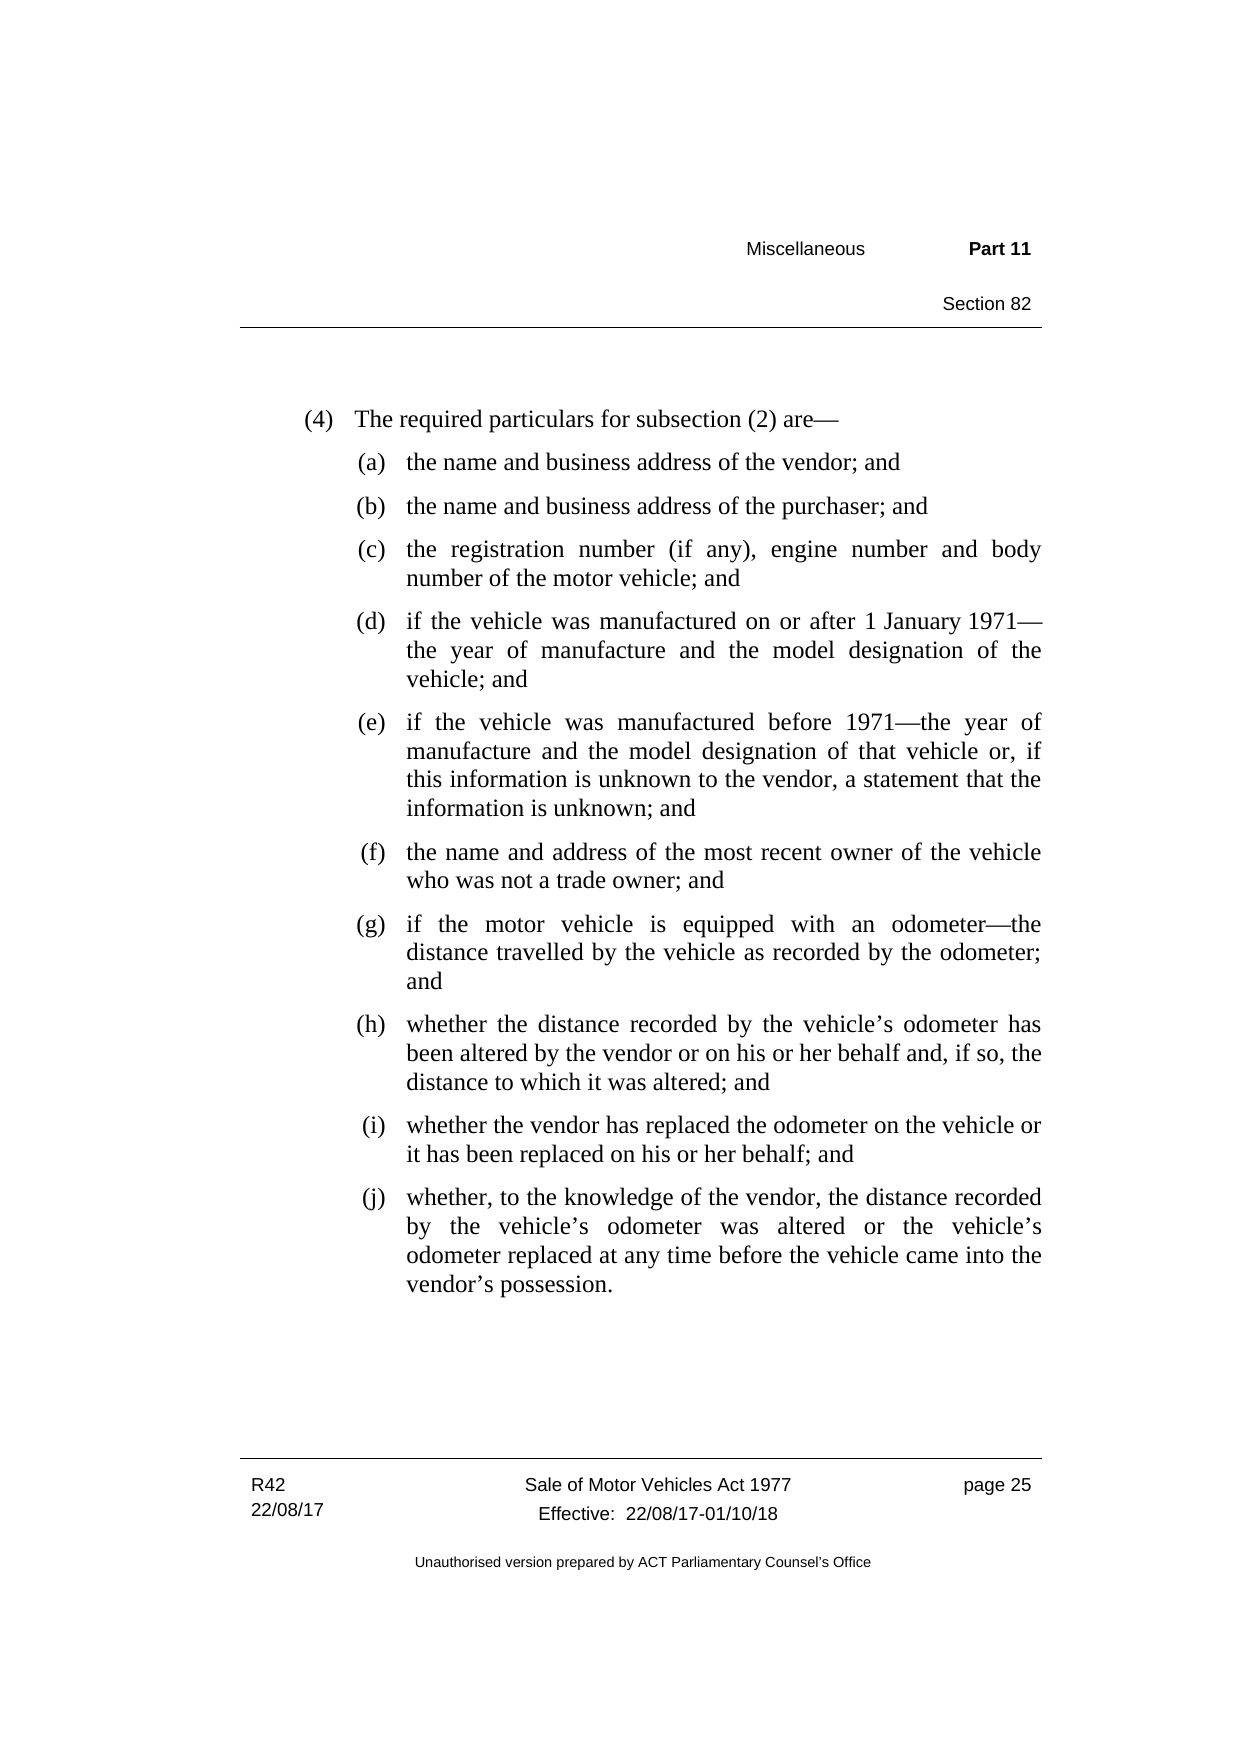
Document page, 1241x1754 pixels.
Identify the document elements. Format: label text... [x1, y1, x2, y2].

text (c) the registration number (if any), engine number and body number of the motor vehicle; and [239, 534, 1042, 592]
text (4) The required particulars for subsection (2) are— [239, 404, 1042, 433]
text (a) the name and business address of the vendor; and [239, 447, 1042, 476]
text (i) whether the vendor has replaced the odometer on the vehicle or it has been replaced on his or her behalf; and [239, 1110, 1042, 1168]
text (d) if the vehicle was manufactured on or after 1 January 1971—the year of manufacture and the model designation of the vehicle; and [239, 606, 1042, 692]
text (e) if the vehicle was manufactured before 1971—the year of manufacture and the model designation of that vehicle or, if this information is unknown to the vendor, a statement that the information is unknown; and [239, 707, 1042, 822]
text (b) the name and business address of the purchaser; and [239, 491, 1042, 519]
text (g) if the motor vehicle is equipped with an odometer—the distance travelled by the vehicle as recorded by the odometer; and [239, 909, 1042, 995]
text (h) whether the distance recorded by the vehicle’s odometer has been altered by the vendor or on his or her behalf and, if so, the distance to which it was altered; and [239, 1009, 1042, 1096]
text (j) whether, to the knowledge of the vendor, the distance recorded by the vehicle’s odometer was altered or the vehicle’s odometer replaced at any time before the vehicle came into the vendor’s possession. [239, 1182, 1042, 1297]
text (f) the name and address of the most recent owner of the vehicle who was not a trade owner; and [239, 837, 1042, 894]
